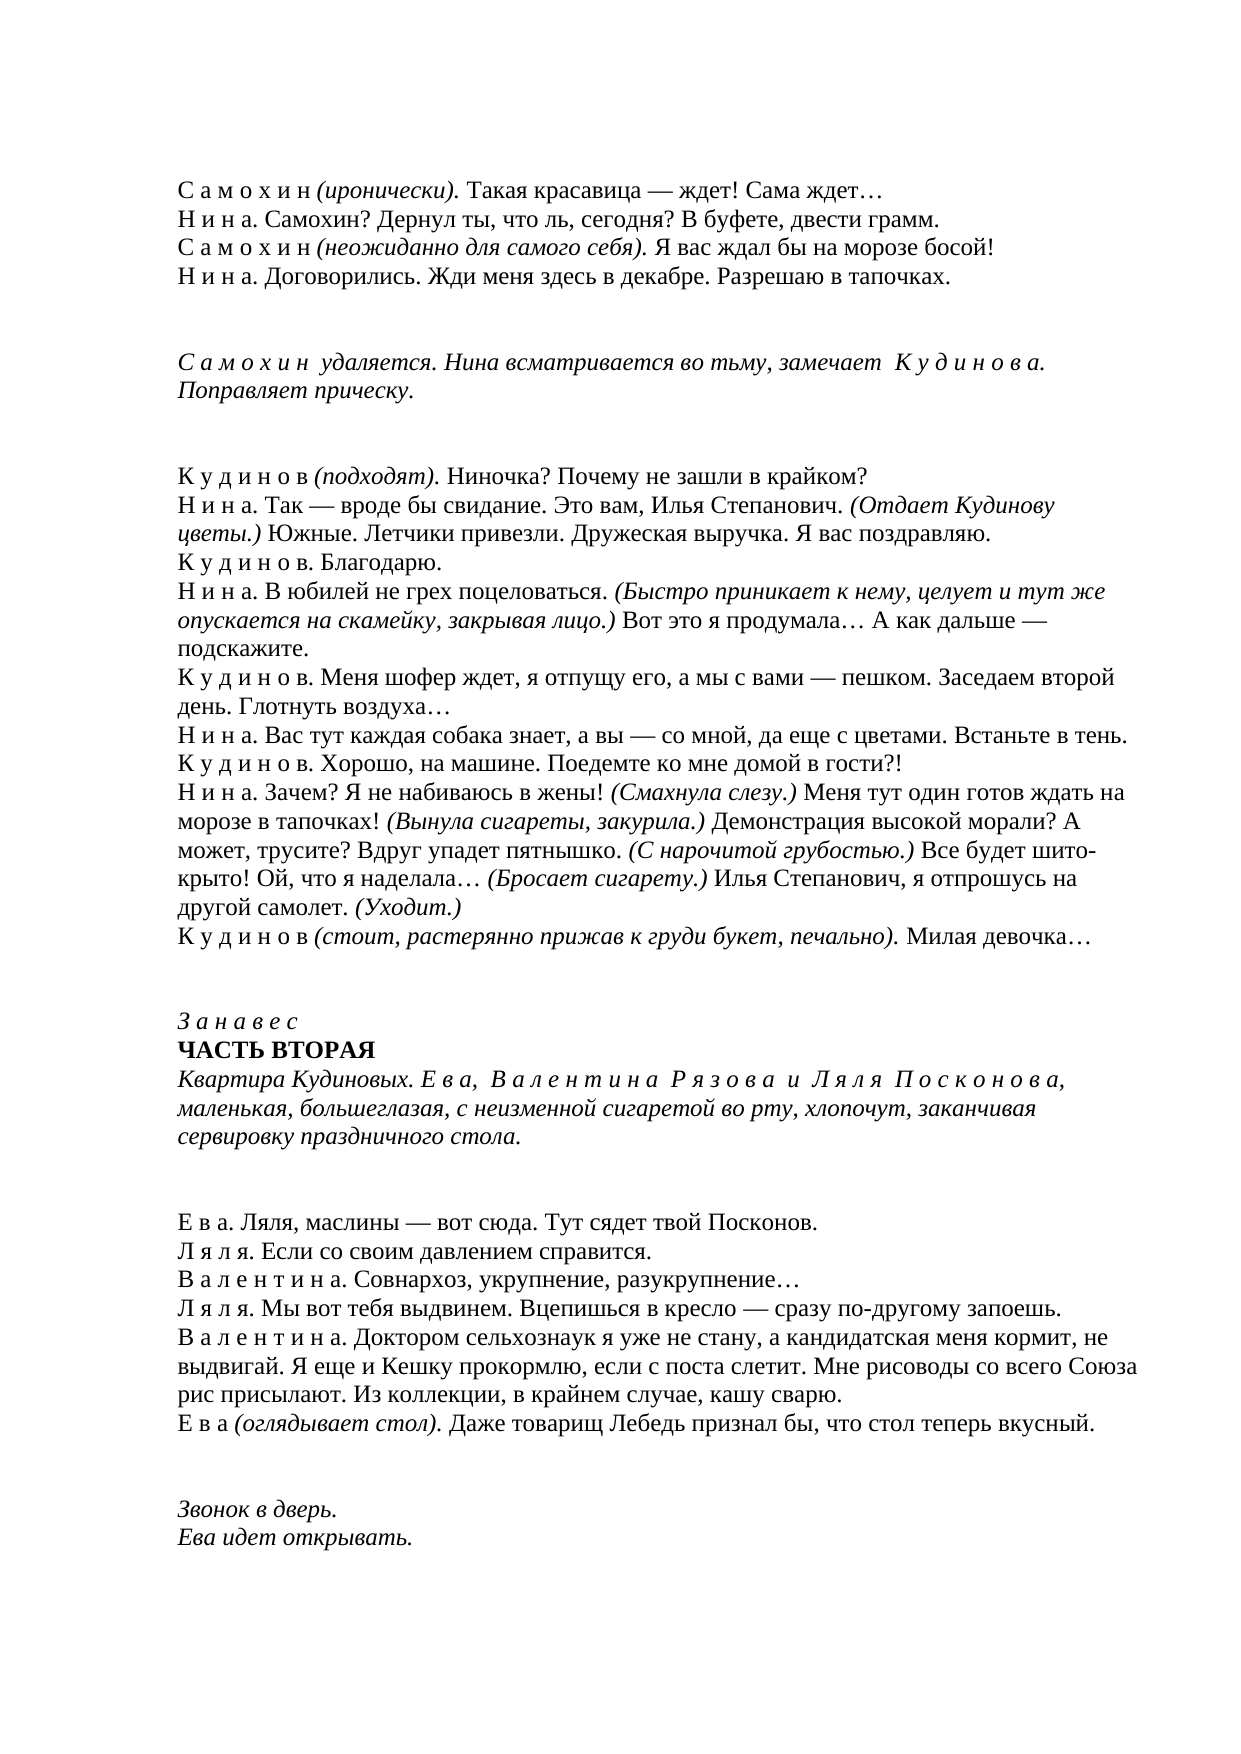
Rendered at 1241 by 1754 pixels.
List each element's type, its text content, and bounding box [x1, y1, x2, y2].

text Н и н а. Зачем? Я не набиваюсь в жены! (Смахнула слезу.) Меня тут один готов ждать на морозе в тапочках! (Вынула сигареты, закурила.) Демонстрация высокой морали? А может, трусите? Вдруг упадет пятнышко. (С нарочитой грубостью.) Все будет шито-крыто! Ой, что я наделала… (Бросает сигарету.) Илья Степанович, я отпрошусь на другой самолет. (Уходит.) [177, 777, 1152, 921]
text Е в а. Ляля, маслины — вот сюда. Тут сядет твой Посконов. [177, 1207, 1152, 1236]
text С а м о х и н (неожиданно для самого себя). Я вас ждал бы на морозе босой! [177, 232, 1152, 261]
text Н и н а. Договорились. Жди меня здесь в декабре. Разрешаю в тапочках. [177, 261, 1152, 290]
text Звонок в дверь. [177, 1494, 1152, 1522]
text Л я л я. Мы вот тебя выдвинем. Вцепишься в кресло — сразу по-другому запоешь. [177, 1293, 1152, 1322]
text Квартира Кудиновых. Е в а, В а л е н т и н а Р я з о в а и Л я л я П о с к о н о в а, маленькая, большеглазая, с неизменной сигаретой во рту, хлопочут, заканчивая сервировку праздничного стола. [177, 1064, 1152, 1150]
text Н и н а. В юбилей не грех поцеловаться. (Быстро приникает к нему, целует и тут же опускается на скамейку, закрывая лицо.) Вот это я продумала… А как дальше — подскажите. [177, 576, 1152, 662]
text З а н а в е с [177, 1006, 1152, 1035]
text Л я л я. Если со своим давлением справится. [177, 1236, 1152, 1264]
text С а м о х и н (иронически). Такая красавица — ждет! Сама ждет… [177, 175, 1152, 204]
text Н и н а. Самохин? Дернул ты, что ль, сегодня? В буфете, двести грамм. [177, 204, 1152, 232]
text К у д и н о в. Хорошо, на машине. Поедемте ко мне домой в гости?! [177, 748, 1152, 777]
text К у д и н о в. Благодарю. [177, 547, 1152, 576]
text В а л е н т и н а. Доктором сельхознаук я уже не стану, а кандидатская меня кормит, не выдвигай. Я еще и Кешку прокормлю, если с поста слетит. Мне рисоводы со всего Союза рис присылают. Из коллекции, в крайнем случае, кашу сварю. [177, 1322, 1152, 1408]
text Е в а (оглядывает стол). Даже товарищ Лебедь признал бы, что стол теперь вкусный. [177, 1408, 1152, 1437]
text Ева идет открывать. [177, 1522, 1152, 1551]
text С а м о х и н удаляется. Нина всматривается во тьму, замечает К у д и н о в а. Поправляет прическу. [177, 347, 1152, 404]
text Н и н а. Так — вроде бы свидание. Это вам, Илья Степанович. (Отдает Кудинову цветы.) Южные. Летчики привезли. Дружеская выручка. Я вас поздравляю. [177, 490, 1152, 547]
text В а л е н т и н а. Совнархоз, укрупнение, разукрупнение… [177, 1264, 1152, 1293]
text ЧАСТЬ ВТОРАЯ [177, 1035, 1152, 1064]
text Н и н а. Вас тут каждая собака знает, а вы — со мной, да еще с цветами. Встаньте в тень. [177, 720, 1152, 748]
text К у д и н о в (подходят). Ниночка? Почему не зашли в крайком? [177, 461, 1152, 490]
text К у д и н о в (стоит, растерянно прижав к груди букет, печально). Милая девочка… [177, 921, 1152, 950]
text К у д и н о в. Меня шофер ждет, я отпущу его, а мы с вами — пешком. Заседаем второй день. Глотнуть воздуха… [177, 662, 1152, 720]
